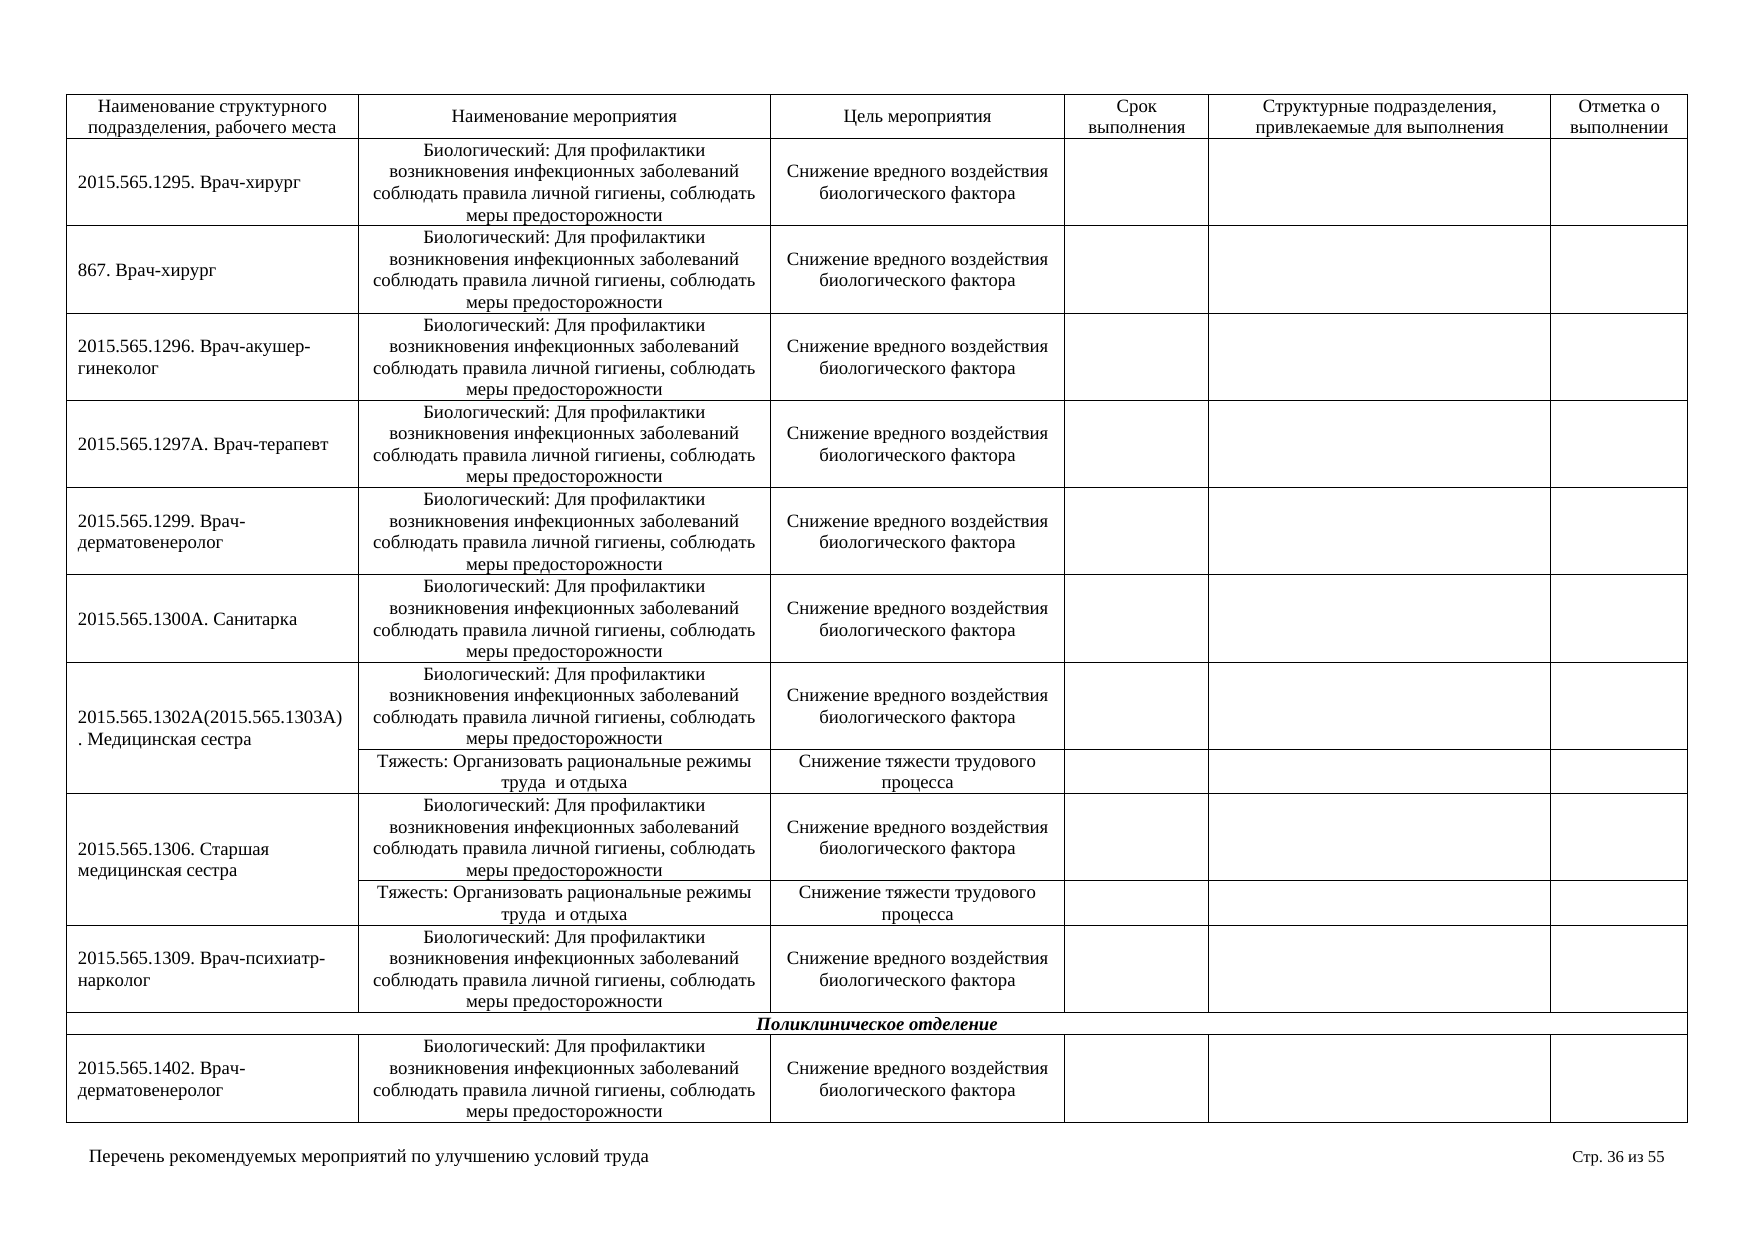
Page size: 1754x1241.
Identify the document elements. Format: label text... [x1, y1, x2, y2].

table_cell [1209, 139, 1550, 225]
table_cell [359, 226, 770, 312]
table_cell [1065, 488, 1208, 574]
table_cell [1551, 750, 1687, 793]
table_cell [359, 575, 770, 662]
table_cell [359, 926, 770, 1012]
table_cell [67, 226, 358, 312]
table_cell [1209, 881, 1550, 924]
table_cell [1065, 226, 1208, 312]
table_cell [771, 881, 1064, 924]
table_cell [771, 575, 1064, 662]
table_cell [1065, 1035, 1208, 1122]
table_header Наименование структурного подразделения, рабочего места [67, 95, 358, 138]
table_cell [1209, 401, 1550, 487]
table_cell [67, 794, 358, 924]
table_header Срок выполнения [1065, 95, 1208, 138]
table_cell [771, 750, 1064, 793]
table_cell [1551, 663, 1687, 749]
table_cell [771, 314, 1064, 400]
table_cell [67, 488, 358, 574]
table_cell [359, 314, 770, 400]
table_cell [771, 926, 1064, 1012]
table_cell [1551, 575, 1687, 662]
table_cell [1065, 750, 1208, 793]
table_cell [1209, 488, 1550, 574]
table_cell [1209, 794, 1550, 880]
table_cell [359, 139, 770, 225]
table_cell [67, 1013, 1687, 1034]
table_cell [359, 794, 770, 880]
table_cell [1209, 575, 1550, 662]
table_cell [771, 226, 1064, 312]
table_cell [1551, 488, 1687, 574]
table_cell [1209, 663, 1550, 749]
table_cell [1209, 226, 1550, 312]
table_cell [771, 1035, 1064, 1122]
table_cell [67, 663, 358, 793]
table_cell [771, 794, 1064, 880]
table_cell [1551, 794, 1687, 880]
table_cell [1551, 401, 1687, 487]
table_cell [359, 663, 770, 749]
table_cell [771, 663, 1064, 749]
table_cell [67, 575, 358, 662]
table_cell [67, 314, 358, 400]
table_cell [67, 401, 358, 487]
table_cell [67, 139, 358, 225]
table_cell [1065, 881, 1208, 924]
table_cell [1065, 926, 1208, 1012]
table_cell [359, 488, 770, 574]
table_header Структурные подразделения, привлекаемые для выполнения [1209, 95, 1550, 138]
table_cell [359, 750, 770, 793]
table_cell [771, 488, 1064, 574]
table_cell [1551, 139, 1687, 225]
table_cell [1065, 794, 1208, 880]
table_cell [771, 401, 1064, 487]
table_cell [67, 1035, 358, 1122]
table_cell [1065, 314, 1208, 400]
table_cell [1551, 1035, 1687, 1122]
table_header Наименование мероприятия [359, 95, 770, 138]
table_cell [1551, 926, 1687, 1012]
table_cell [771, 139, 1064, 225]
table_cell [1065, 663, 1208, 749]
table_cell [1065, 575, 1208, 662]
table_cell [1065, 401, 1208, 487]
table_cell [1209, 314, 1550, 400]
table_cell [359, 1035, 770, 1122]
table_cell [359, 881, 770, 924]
table_header Цель мероприятия [771, 95, 1064, 138]
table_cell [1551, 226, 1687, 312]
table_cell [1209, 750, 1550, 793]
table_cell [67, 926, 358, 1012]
table_header Отметка о выполнении [1551, 95, 1687, 138]
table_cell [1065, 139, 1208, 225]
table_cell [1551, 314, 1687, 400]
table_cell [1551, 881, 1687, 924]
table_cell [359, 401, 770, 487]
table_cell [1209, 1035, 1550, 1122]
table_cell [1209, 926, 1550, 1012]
